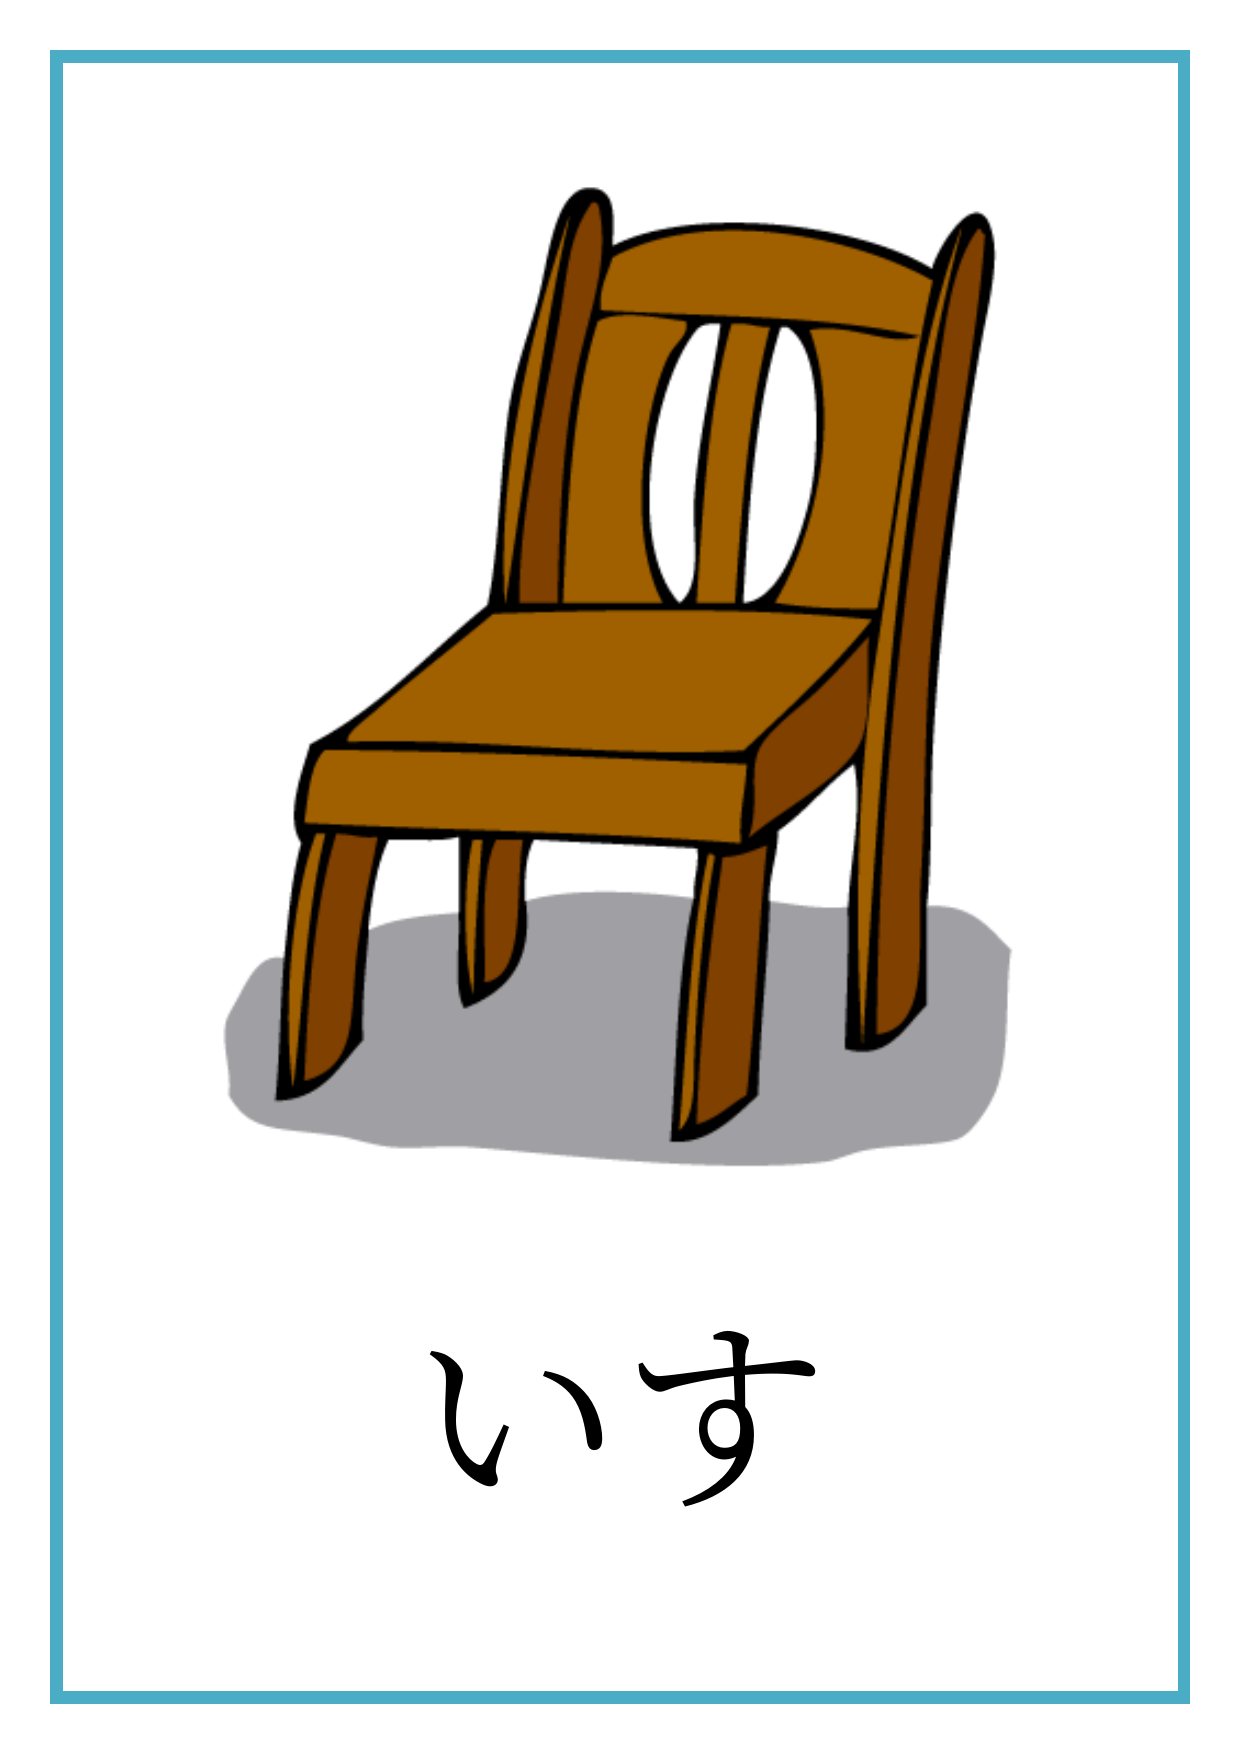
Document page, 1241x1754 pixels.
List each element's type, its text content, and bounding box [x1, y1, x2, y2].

picture [222, 186, 1018, 1173]
text いす [75, 1254, 1165, 1553]
